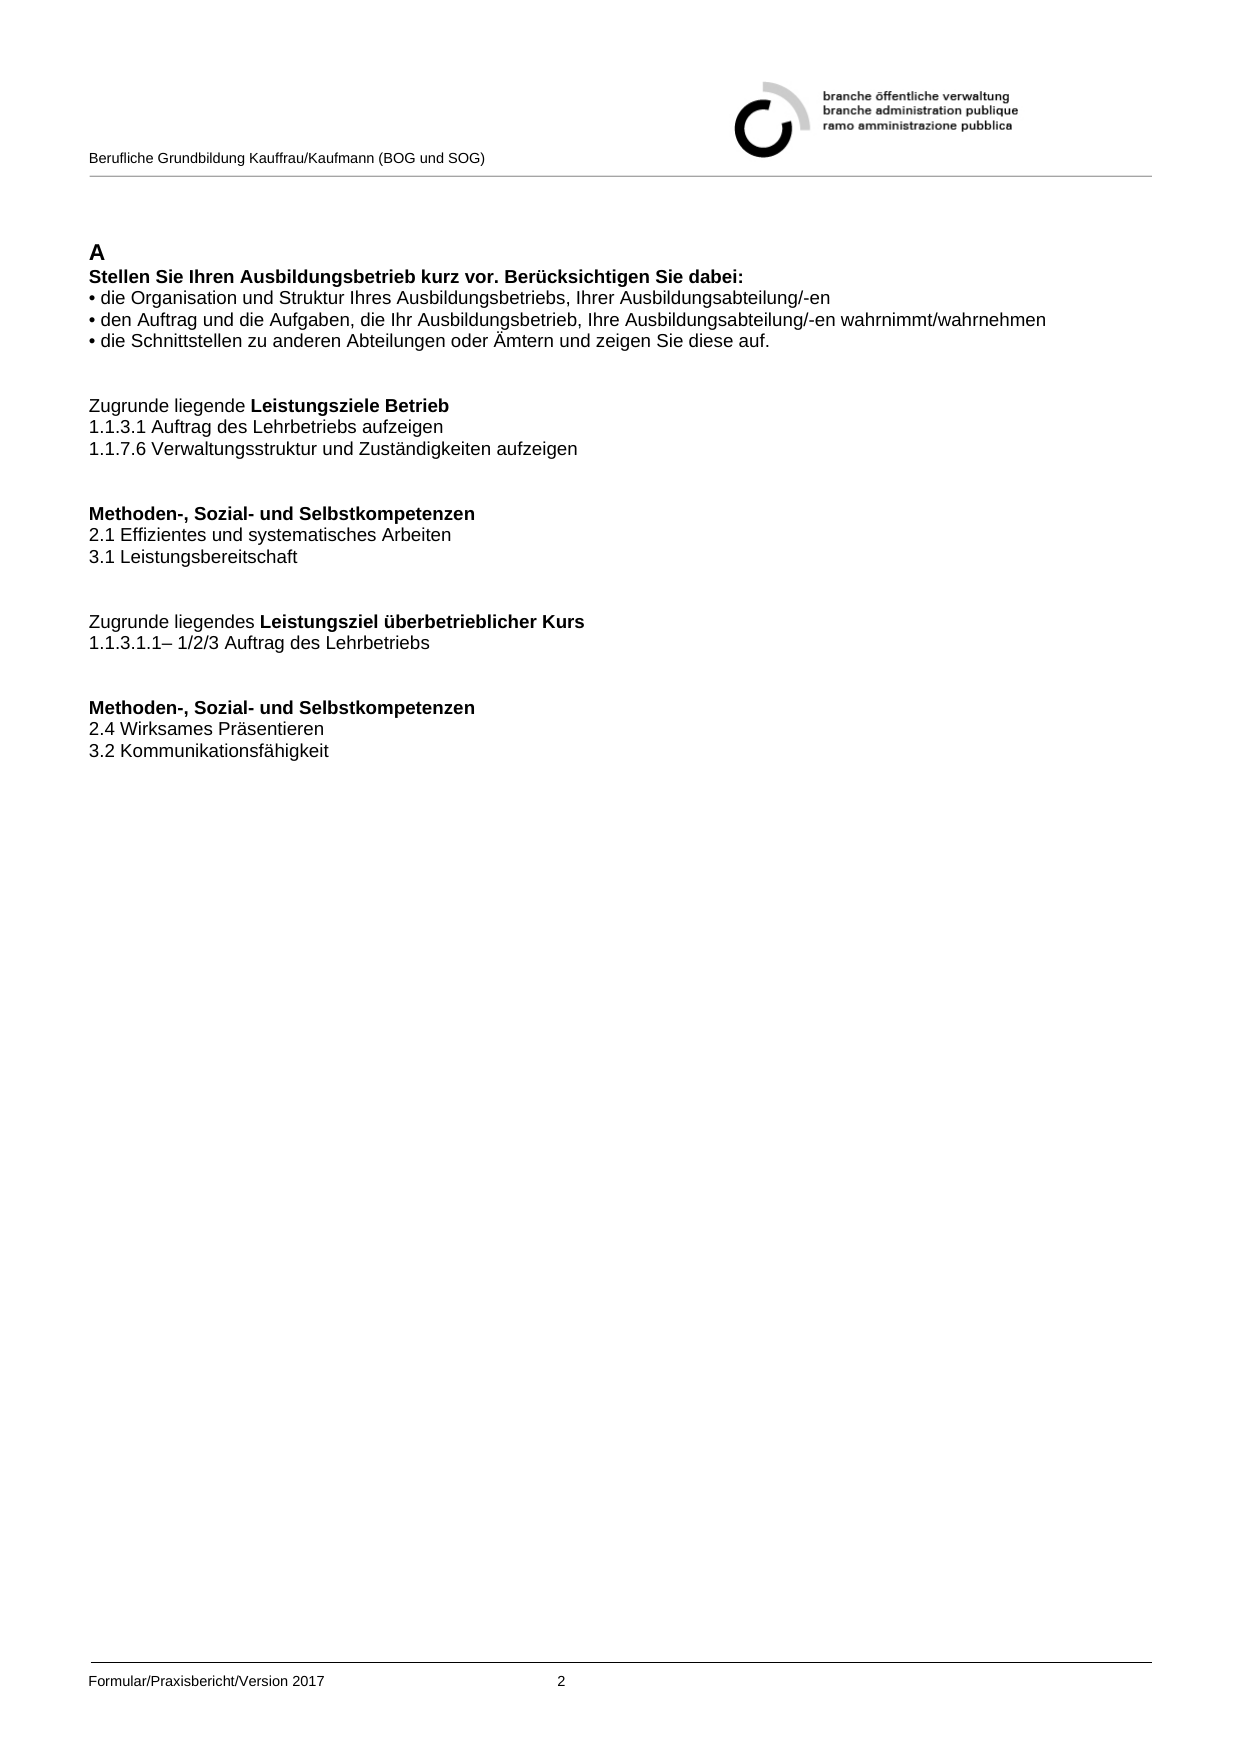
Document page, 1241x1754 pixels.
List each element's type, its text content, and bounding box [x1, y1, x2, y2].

text 1.1.3.1.1– 1/2/3 Auftrag des Lehrbetriebs [89, 632, 1152, 653]
text • den Auftrag und die Aufgaben, die Ihr Ausbildungsbetrieb, Ihre Ausbildungsabteilung/-en wahrnimmt/wahrnehmen [89, 308, 1152, 330]
text 1.1.3.1 Auftrag des Lehrbetriebs aufzeigen [89, 416, 1152, 438]
picture [728, 73, 1030, 164]
text 2.1 Effizientes und systematisches Arbeiten [89, 524, 1152, 546]
text Stellen Sie Ihren Ausbildungsbetrieb kurz vor. Berücksichtigen Sie dabei: • die Organisation und Struktur Ihres Ausbildungsbetriebs, Ihrer Ausbildungsabteilung/-en [89, 265, 1152, 308]
text Methoden-, Sozial- und Selbstkompetenzen [89, 697, 1152, 718]
text 2.4 Wirksames Präsentieren [89, 718, 1152, 740]
text • die Schnittstellen zu anderen Abteilungen oder Ämtern und zeigen Sie diese auf. [89, 330, 1152, 352]
text Zugrunde liegendes Leistungsziel überbetrieblicher Kurs [89, 610, 1152, 632]
text 3.1 Leistungsbereitschaft [89, 546, 1152, 567]
text 3.2 Kommunikationsfähigkeit [89, 740, 1152, 761]
text A [89, 239, 1152, 265]
text 1.1.7.6 Verwaltungsstruktur und Zuständigkeiten aufzeigen [89, 438, 1152, 459]
text Methoden-, Sozial- und Selbstkompetenzen [89, 503, 1152, 524]
text Zugrunde liegende Leistungsziele Betrieb [89, 395, 1152, 416]
